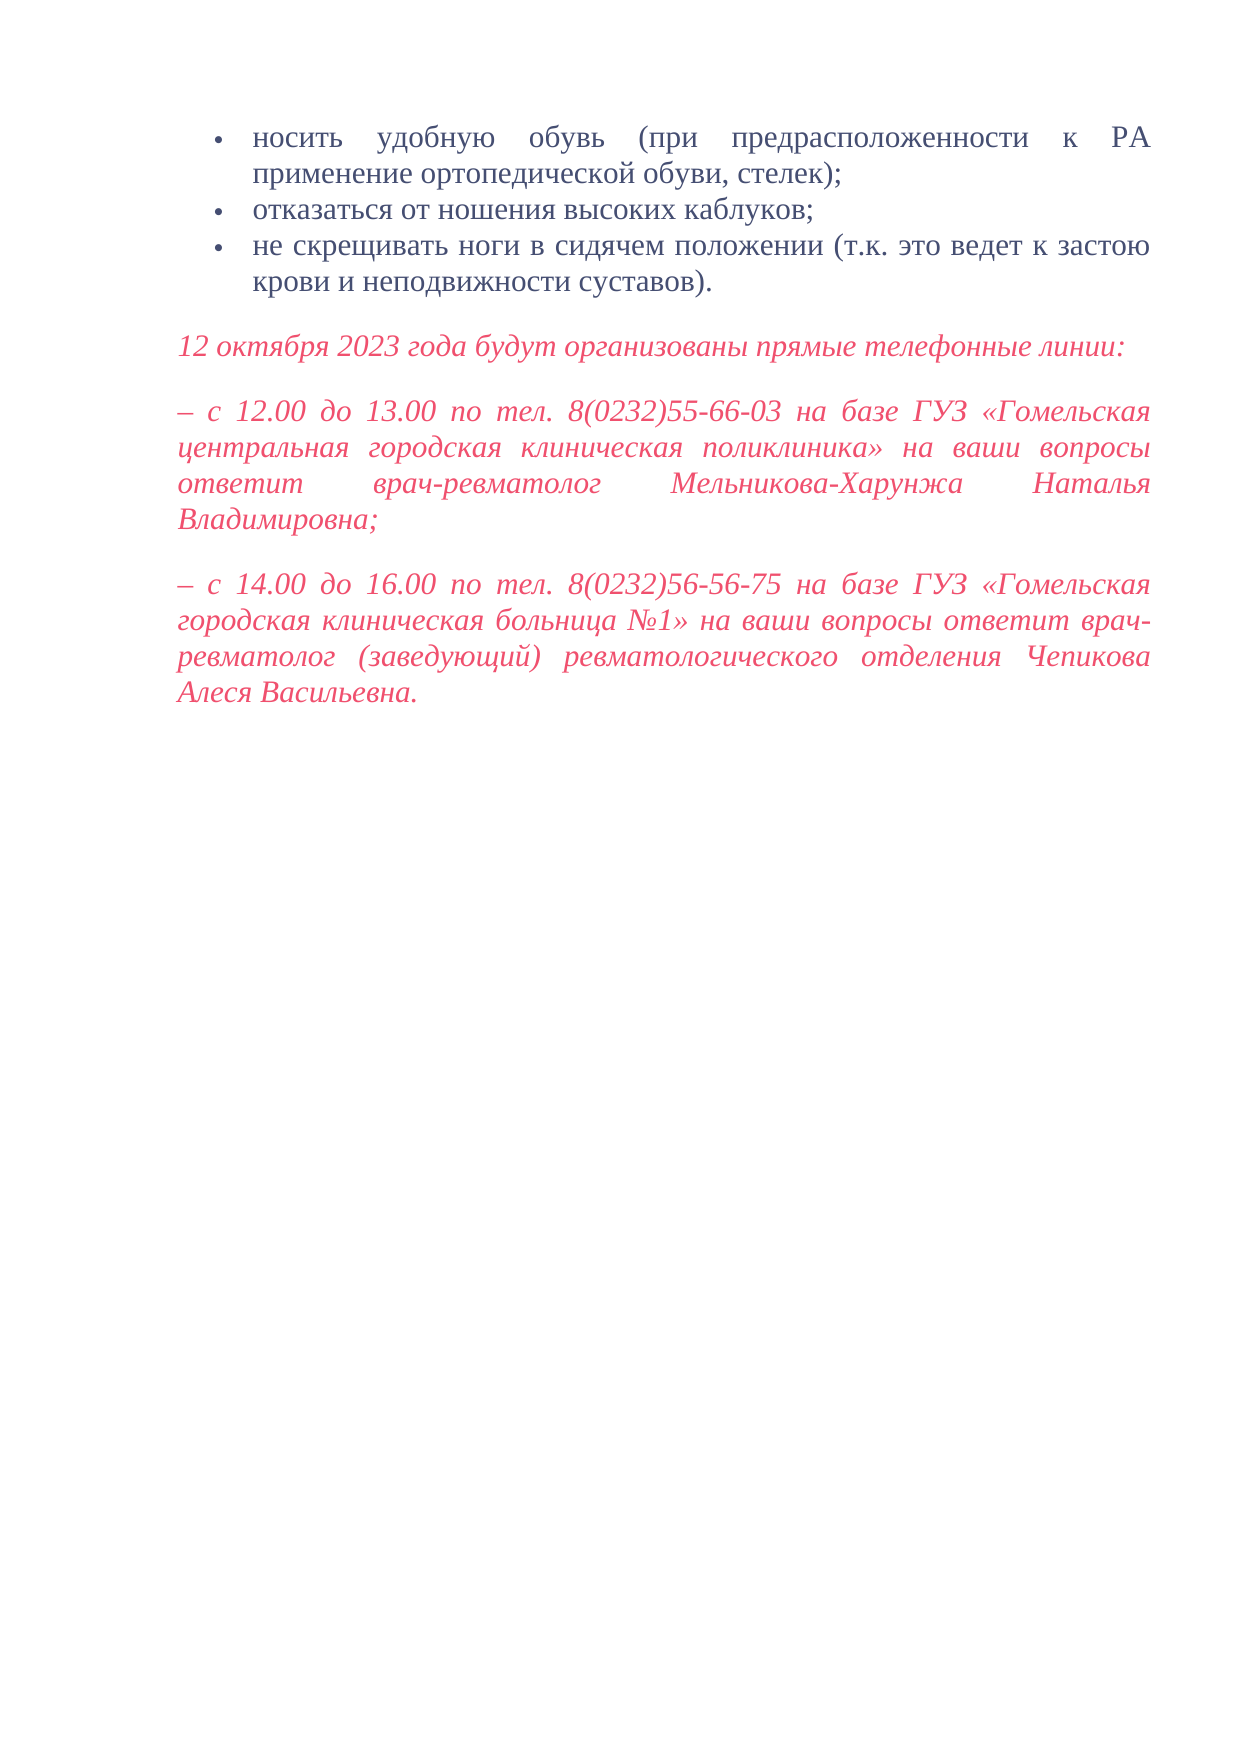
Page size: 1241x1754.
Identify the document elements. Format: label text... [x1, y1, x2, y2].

text – с 12.00 до 13.00 по тел. 8(0232)55-66-03 на базе ГУЗ «Гомельская центральная городская клиническая поликлиника» на ваши вопросы ответит врач-ревматолог Мельникова-Харунжа Наталья Владимировна; [177, 392, 1152, 536]
text – с 14.00 до 16.00 по тел. 8(0232)56-56-75 на базе ГУЗ «Гомельская городская клиническая больница №1» на ваши вопросы ответит врач-ревматолог (заведующий) ревматологического отделения Чепикова Алеся Васильевна. [177, 565, 1152, 709]
list носить удобную обувь (при предрасположенности к РА применение ортопедической обуви, стелек); [215, 118, 1152, 190]
list не скрещивать ноги в сидячем положении (т.к. это ведет к застою крови и неподвижности суставов). [215, 226, 1152, 298]
text 12 октября 2023 года будут организованы прямые телефонные линии: [177, 327, 1152, 363]
list отказаться от ношения высоких каблуков; [215, 190, 1152, 226]
